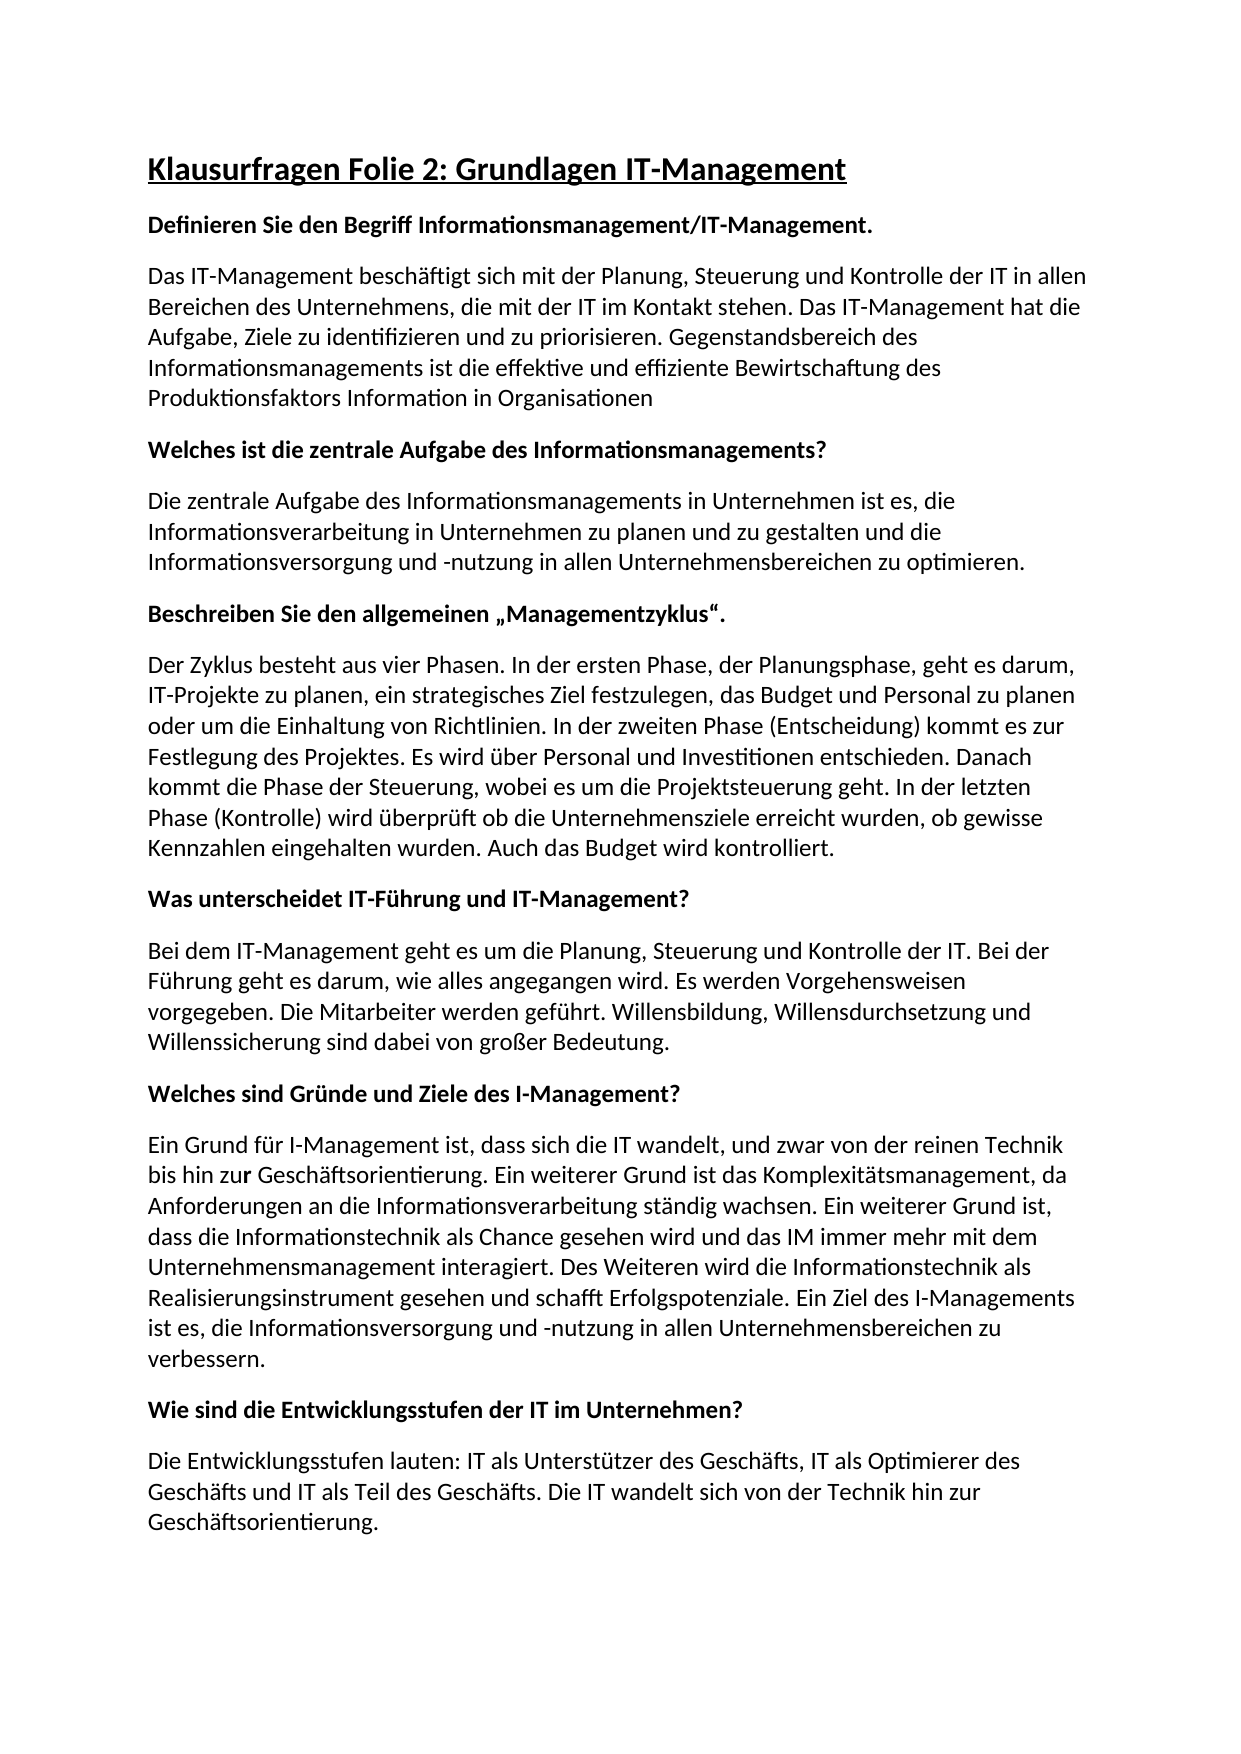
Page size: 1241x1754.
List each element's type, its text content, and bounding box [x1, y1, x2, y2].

text Die Entwicklungsstufen lauten: IT als Unterstützer des Geschäfts, IT als Optimierer des Geschäfts und IT als Teil des Geschäfts. Die IT wandelt sich von der Technik hin zur Geschäftsorientierung. [148, 1446, 1093, 1537]
text Wie sind die Entwicklungsstufen der IT im Unternehmen? [148, 1394, 1093, 1425]
text Beschreiben Sie den allgemeinen „Managementzyklus“. [148, 598, 1093, 628]
text Ein Grund für I-Management ist, dass sich die IT wandelt, und zwar von der reinen Technik bis hin zur Geschäftsorientierung. Ein weiterer Grund ist das Komplexitätsmanagement, da Anforderungen an die Informationsverarbeitung ständig wachsen. Ein weiterer Grund ist, dass die Informationstechnik als Chance gesehen wird und das IM immer mehr mit dem Unternehmensmanagement interagiert. Des Weiteren wird die Informationstechnik als Realisierungsinstrument gesehen und schafft Erfolgspotenziale. Ein Ziel des I-Managements ist es, die Informationsversorgung und -nutzung in allen Unternehmensbereichen zu verbessern. [148, 1129, 1093, 1373]
text Die zentrale Aufgabe des Informationsmanagements in Unternehmen ist es, die Informationsverarbeitung in Unternehmen zu planen und zu gestalten und die Informationsversorgung und -nutzung in allen Unternehmensbereichen zu optimieren. [148, 485, 1093, 577]
text Welches ist die zentrale Aufgabe des Informationsmanagements? [148, 434, 1093, 464]
text Klausurfragen Folie 2: Grundlagen IT-Management [148, 148, 1093, 188]
text Was unterscheidet IT-Führung und IT-Management? [148, 883, 1093, 914]
text Das IT-Management beschäftigt sich mit der Planung, Steuerung und Kontrolle der IT in allen Bereichen des Unternehmens, die mit der IT im Kontakt stehen. Das IT-Management hat die Aufgabe, Ziele zu identifizieren und zu priorisieren. Gegenstandsbereich des Informationsmanagements ist die effektive und effiziente Bewirtschaftung des Produktionsfaktors Information in Organisationen [148, 261, 1093, 413]
text Definieren Sie den Begriff Informationsmanagement/IT-Management. [148, 209, 1093, 240]
text Der Zyklus besteht aus vier Phasen. In der ersten Phase, der Planungsphase, geht es darum, IT-Projekte zu planen, ein strategisches Ziel festzulegen, das Budget und Personal zu planen oder um die Einhaltung von Richtlinien. In der zweiten Phase (Entscheidung) kommt es zur Festlegung des Projektes. Es wird über Personal und Investitionen entschieden. Danach kommt die Phase der Steuerung, wobei es um die Projektsteuerung geht. In der letzten Phase (Kontrolle) wird überprüft ob die Unternehmensziele erreicht wurden, ob gewisse Kennzahlen eingehalten wurden. Auch das Budget wird kontrolliert. [148, 649, 1093, 863]
text Bei dem IT-Management geht es um die Planung, Steuerung und Kontrolle der IT. Bei der Führung geht es darum, wie alles angegangen wird. Es werden Vorgehensweisen vorgegeben. Die Mitarbeiter werden geführt. Willensbildung, Willensdurchsetzung und Willenssicherung sind dabei von großer Bedeutung. [148, 935, 1093, 1057]
text Welches sind Gründe und Ziele des I-Management? [148, 1078, 1093, 1108]
